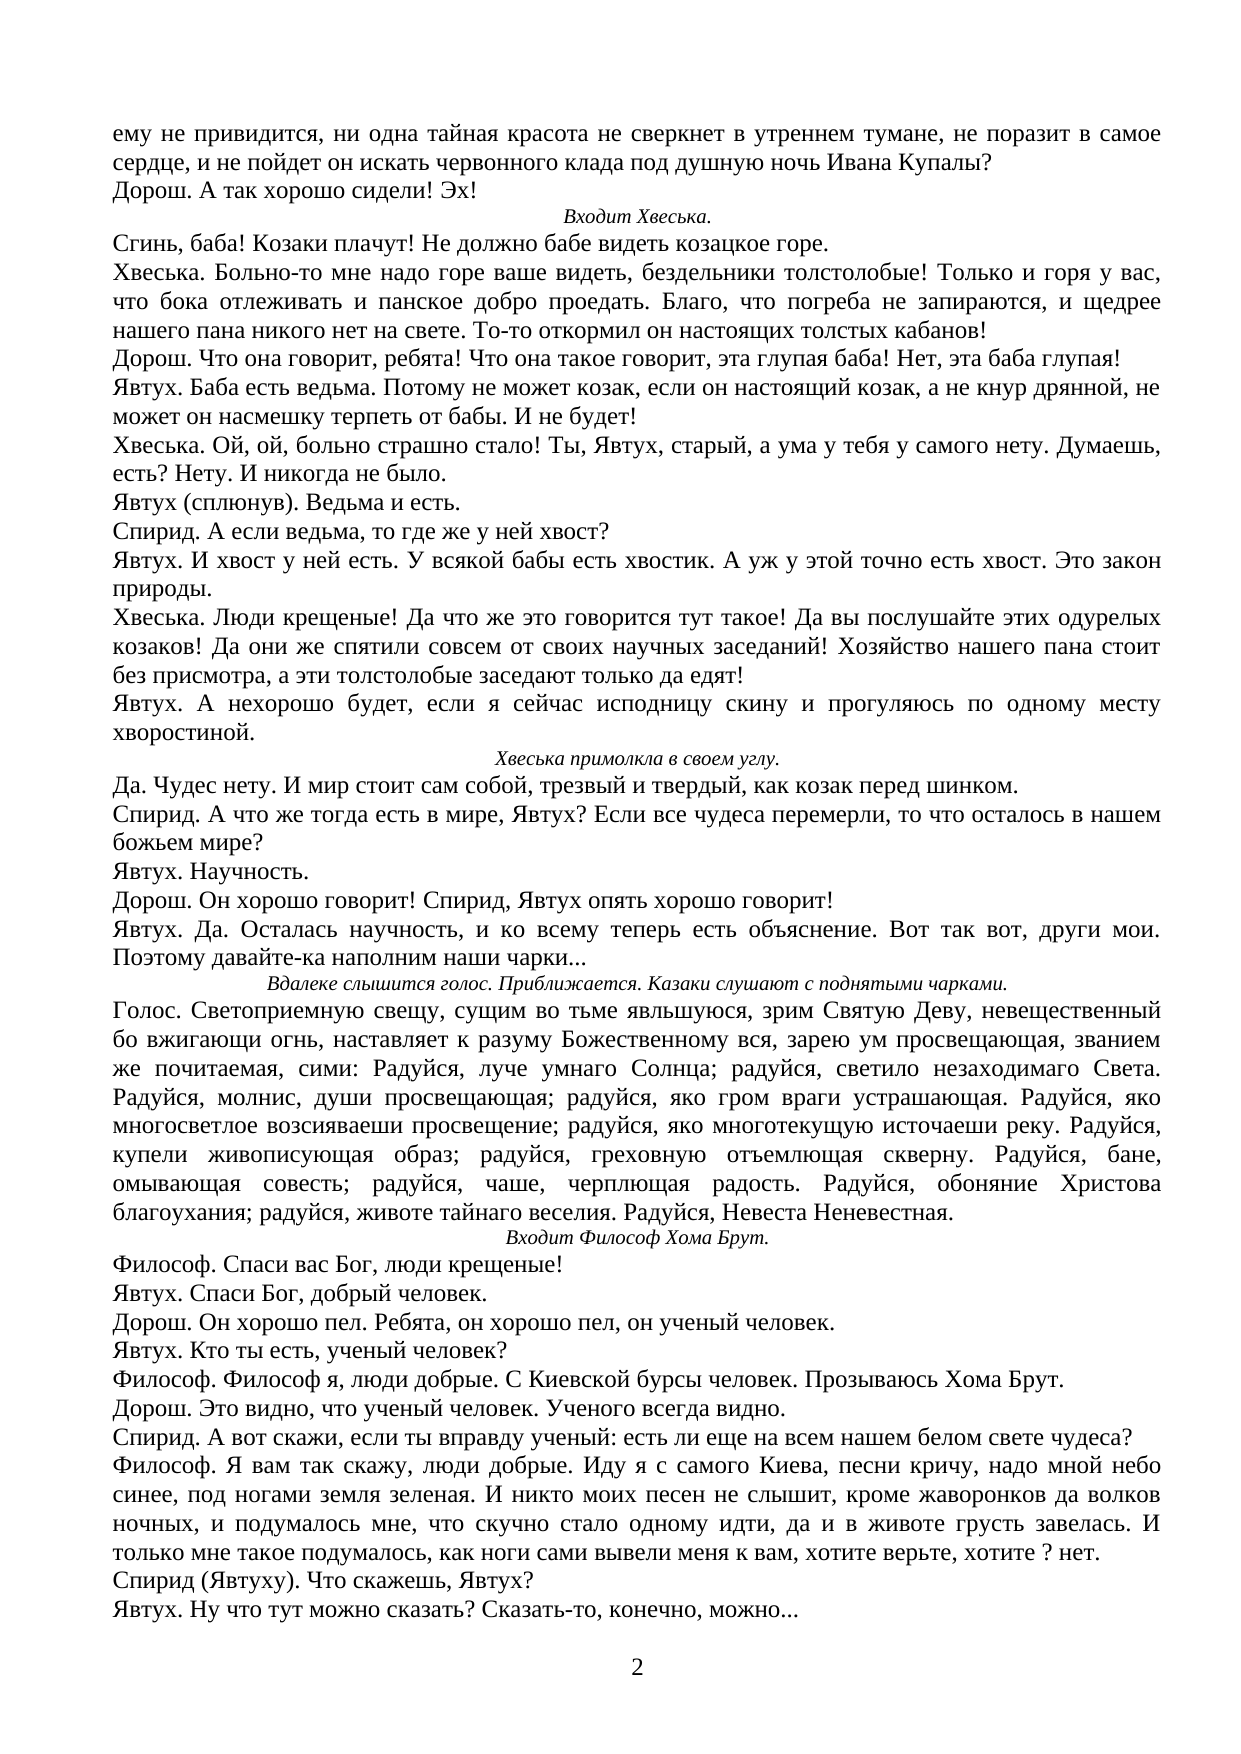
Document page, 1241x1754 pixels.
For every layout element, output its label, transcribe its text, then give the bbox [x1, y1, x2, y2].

text Вдалеке слышится голос. Приближается. Казаки слушают с поднятыми чарками. [112, 971, 1162, 995]
text Входит Хвеська. [112, 204, 1162, 228]
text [112, 118, 1162, 176]
text Дорош. Он хорошо пел. Ребята, он хорошо пел, он ученый человек. [112, 1307, 1162, 1336]
text Спирид. А если ведьма, то где же у ней хвост? [112, 516, 1162, 545]
text Явтух. Кто ты есть, ученый человек? [112, 1336, 1162, 1364]
text Дорош. А так хорошо сидели! Эх! [112, 176, 1162, 204]
text Спирид (Явтуху). Что скажешь, Явтух? [112, 1566, 1162, 1594]
text Явтух (сплюнув). Ведьма и есть. [112, 487, 1162, 516]
text Явтух. Ну что тут можно сказать? Сказать-то, конечно, можно... [112, 1594, 1162, 1623]
text Спирид. А что же тогда есть в мире, Явтух? Если все чудеса перемерли, то что осталось в нашем божьем мире? [112, 799, 1162, 856]
text Явтух. Спаси Бог, добрый человек. [112, 1278, 1162, 1307]
text Спирид. А вот скажи, если ты вправду ученый: есть ли еще на всем нашем белом свете чудеса? [112, 1422, 1162, 1451]
text Явтух. А нехорошо будет, если я сейчас исподницу скину и прогуляюсь по одному месту хворостиной. [112, 688, 1162, 746]
text Хвеська. Ой, ой, больно страшно стало! Ты, Явтух, старый, а ума у тебя у самого нету. Думаешь, есть? Нету. И никогда не было. [112, 430, 1162, 487]
text Явтух. Научность. [112, 856, 1162, 885]
text Дорош. Что она говорит, ребята! Что она такое говорит, эта глупая баба! Нет, эта баба глупая! [112, 343, 1162, 372]
text Явтух. Да. Осталась научность, и ко всему теперь есть объяснение. Вот так вот, други мои. Поэтому давайте-ка наполним наши чарки... [112, 914, 1162, 971]
text Хвеська примолкла в своем углу. [112, 746, 1162, 770]
text Явтух. И хвост у ней есть. У всякой бабы есть хвостик. А уж у этой точно есть хвост. Это закон природы. [112, 545, 1162, 602]
text Философ. Спаси вас Бог, люди крещеные! [112, 1249, 1162, 1278]
text Дорош. Это видно, что ученый человек. Ученого всегда видно. [112, 1393, 1162, 1422]
text Хвеська. Больно-то мне надо горе ваше видеть, бездельники толстолобые! Только и горя у вас, что бока отлеживать и панское добро проедать. Благо, что погреба не запираются, и щедрее нашего пана никого нет на свете. То-то откормил он настоящих толстых кабанов! [112, 257, 1162, 343]
text Философ. Философ я, люди добрые. С Киевской бурсы человек. Прозываюсь Хома Брут. [112, 1364, 1162, 1393]
text Сгинь, баба! Козаки плачут! Не должно бабе видеть козацкое горе. [112, 228, 1162, 257]
text Входит Философ Хома Брут. [112, 1225, 1162, 1249]
text Философ. Я вам так скажу, люди добрые. Иду я с самого Киева, песни кричу, надо мной небо синее, под ногами земля зеленая. И никто моих песен не слышит, кроме жаворонков да волков ночных, и подумалось мне, что скучно стало одному идти, да и в животе грусть завелась. И только мне такое подумалось, как ноги сами вывели меня к вам, хотите верьте, хотите ? нет. [112, 1451, 1162, 1566]
text Голос. Светоприемную свещу, сущим во тьме явльшуюся, зрим Святую Деву, невещественный бо вжигающи огнь, наставляет к разуму Божественному вся, зарею ум просвещающая, званием же почитаемая, сими: Радуйся, луче умнаго Солнца; радуйся, светило незаходимаго Света. Радуйся, молнис, души просвещающая; радуйся, яко гром враги устрашающая. Радуйся, яко многосветлое возсияваеши просвещение; радуйся, яко многотекущую источаеши реку. Радуйся, купели живописующая образ; радуйся, греховную отъемлющая скверну. Радуйся, бане, омывающая совесть; радуйся, чаше, черплющая радость. Радуйся, обоняние Христова благоухания; радуйся, животе тайнаго веселия. Радуйся, Невеста Неневестная. [112, 995, 1162, 1225]
text Явтух. Баба есть ведьма. Потому не может козак, если он настоящий козак, а не кнур дрянной, не может он насмешку терпеть от бабы. И не будет! [112, 372, 1162, 430]
text Да. Чудес нету. И мир стоит сам собой, трезвый и твердый, как козак перед шинком. [112, 770, 1162, 799]
text Хвеська. Люди крещеные! Да что же это говорится тут такое! Да вы послушайте этих одурелых козаков! Да они же спятили совсем от своих научных заседаний! Хозяйство нашего пана стоит без присмотра, а эти толстолобые заседают только да едят! [112, 602, 1162, 688]
text Дорош. Он хорошо говорит! Спирид, Явтух опять хорошо говорит! [112, 885, 1162, 914]
